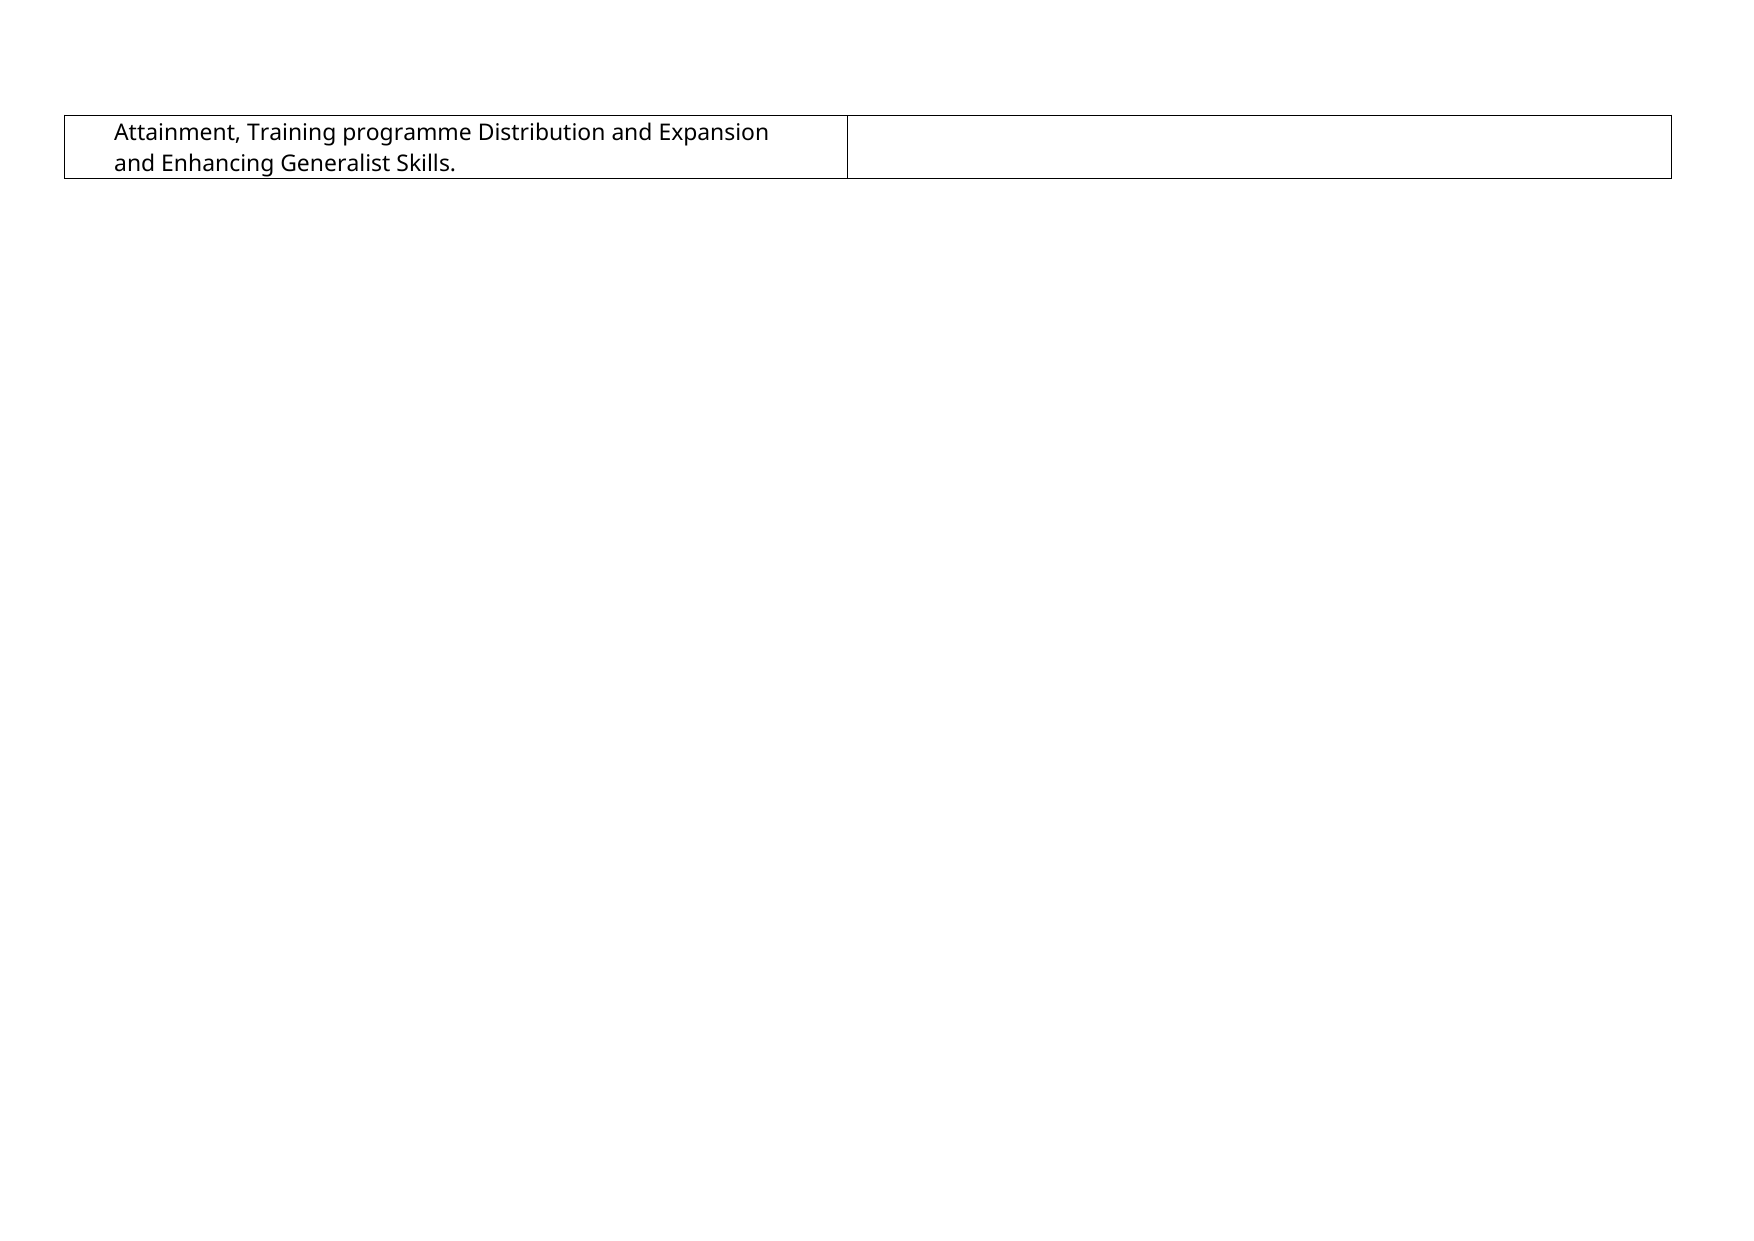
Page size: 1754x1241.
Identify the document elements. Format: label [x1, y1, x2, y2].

table_header [848, 116, 1671, 178]
table_header [65, 116, 847, 178]
